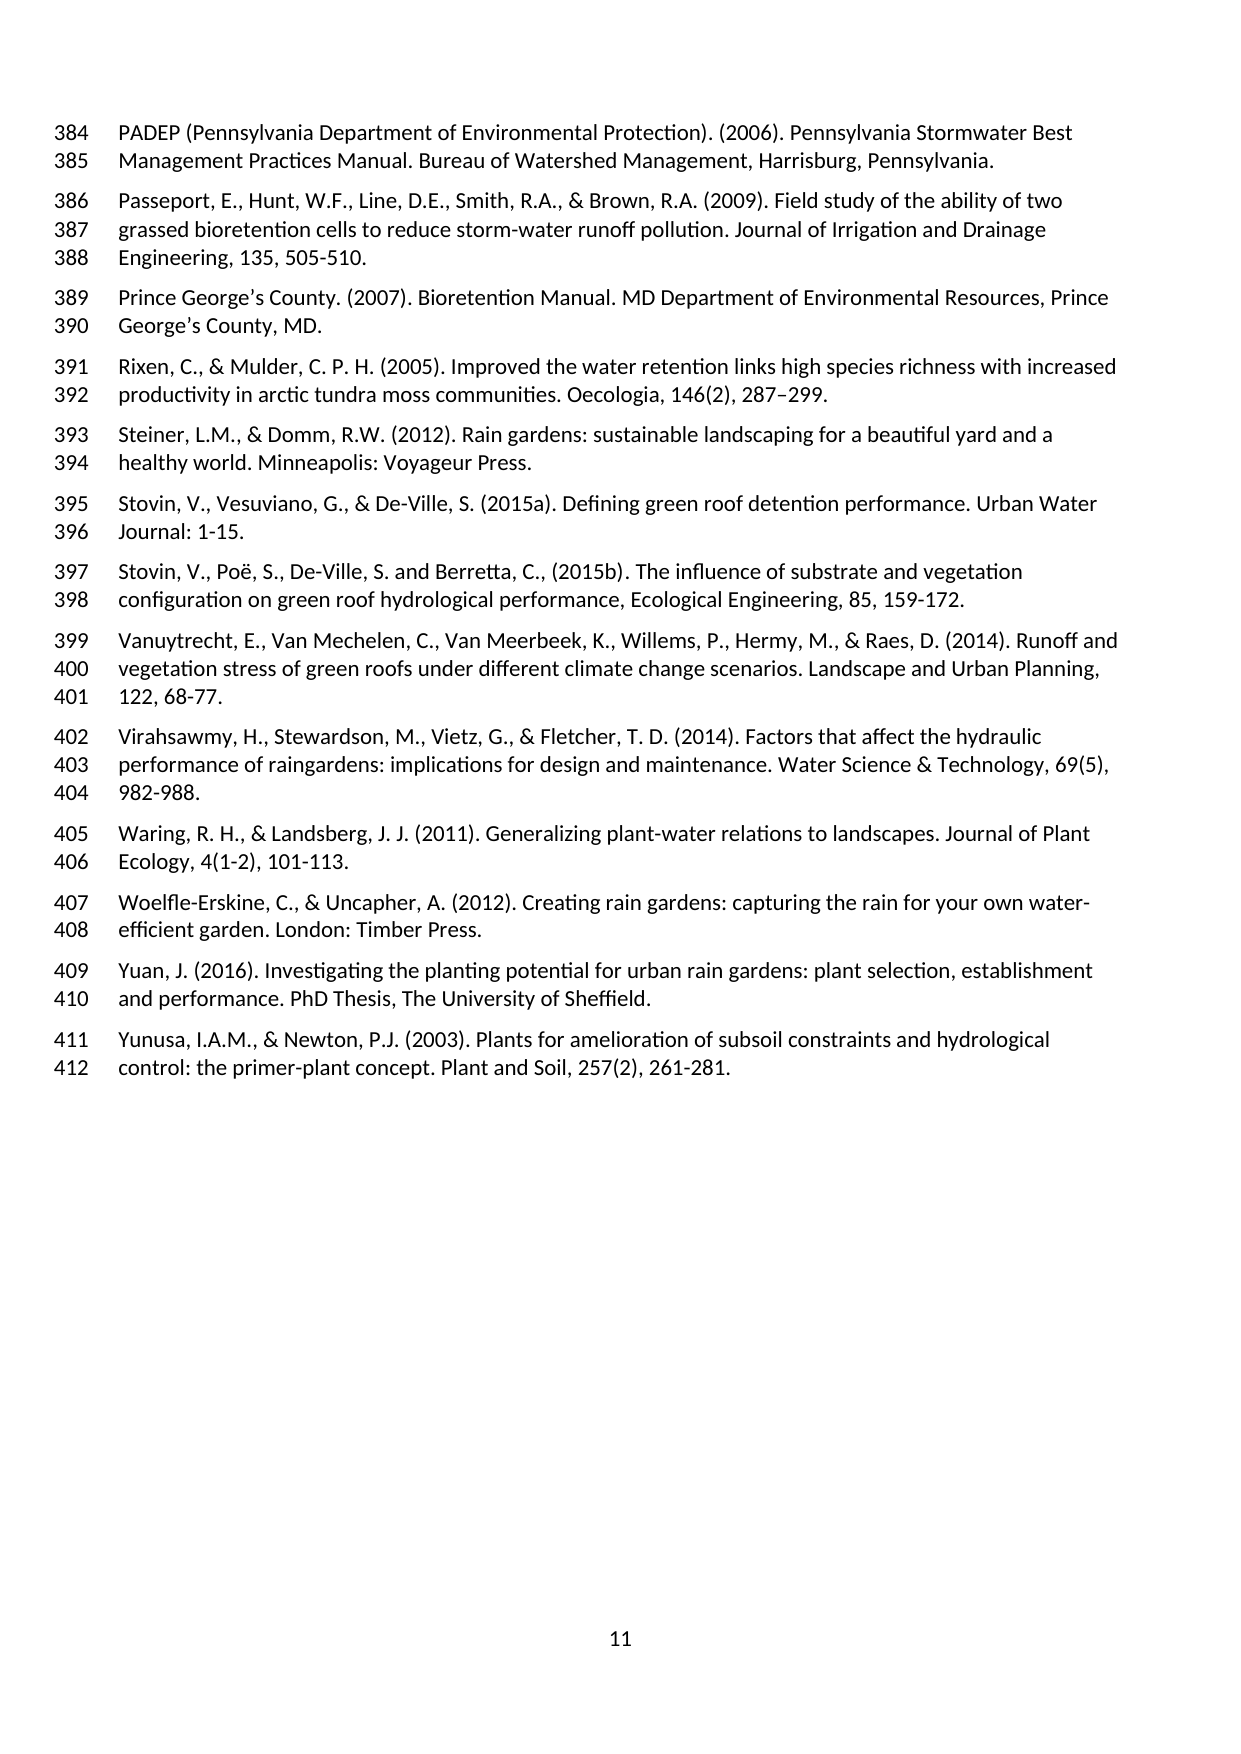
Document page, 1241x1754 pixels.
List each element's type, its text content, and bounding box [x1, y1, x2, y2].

text Virahsawmy, H., Stewardson, M., Vietz, G., & Fletcher, T. D. (2014). Factors that affect the hydraulic performance of raingardens: implications for design and maintenance. Water Science & Technology, 69(5), 982-988. [118, 722, 1122, 807]
text Yunusa, I.A.M., & Newton, P.J. (2003). Plants for amelioration of subsoil constraints and hydrological control: the primer-plant concept. Plant and Soil, 257(2), 261-281. [118, 1025, 1122, 1081]
text Woelfle-Erskine, C., & Uncapher, A. (2012). Creating rain gardens: capturing the rain for your own water-efficient garden. London: Timber Press. [118, 888, 1122, 944]
text Waring, R. H., & Landsberg, J. J. (2011). Generalizing plant-water relations to landscapes. Journal of Plant Ecology, 4(1-2), 101-113. [118, 819, 1122, 875]
text Vanuytrecht, E., Van Mechelen, C., Van Meerbeek, K., Willems, P., Hermy, M., & Raes, D. (2014). Runoff and vegetation stress of green roofs under different climate change scenarios. Landscape and Urban Planning, 122, 68-77. [118, 626, 1122, 710]
text Stovin, V., Vesuviano, G., & De-Ville, S. (2015a). Defining green roof detention performance. Urban Water Journal: 1-15. [118, 489, 1122, 545]
text Yuan, J. (2016). Investigating the planting potential for urban rain gardens: plant selection, establishment and performance. PhD Thesis, The University of Sheffield. [118, 956, 1122, 1012]
text Rixen, C., & Mulder, C. P. H. (2005). Improved the water retention links high species richness with increased productivity in arctic tundra moss communities. Oecologia, 146(2), 287–299. [118, 352, 1122, 408]
text Passeport, E., Hunt, W.F., Line, D.E., Smith, R.A., & Brown, R.A. (2009). Field study of the ability of two grassed bioretention cells to reduce storm-water runoff pollution. Journal of Irrigation and Drainage Engineering, 135, 505-510. [118, 187, 1122, 271]
text Steiner, L.M., & Domm, R.W. (2012). Rain gardens: sustainable landscaping for a beautiful yard and a healthy world. Minneapolis: Voyageur Press. [118, 420, 1122, 476]
text Stovin, V., Poë, S., De-Ville, S. and Berretta, C., (2015b). The influence of substrate and vegetation configuration on green roof hydrological performance, Ecological Engineering, 85, 159-172. [118, 557, 1122, 613]
text PADEP (Pennsylvania Department of Environmental Protection). (2006). Pennsylvania Stormwater Best Management Practices Manual. Bureau of Watershed Management, Harrisburg, Pennsylvania. [118, 118, 1122, 174]
text Prince George’s County. (2007). Bioretention Manual. MD Department of Environmental Resources, Prince George’s County, MD. [118, 283, 1122, 339]
